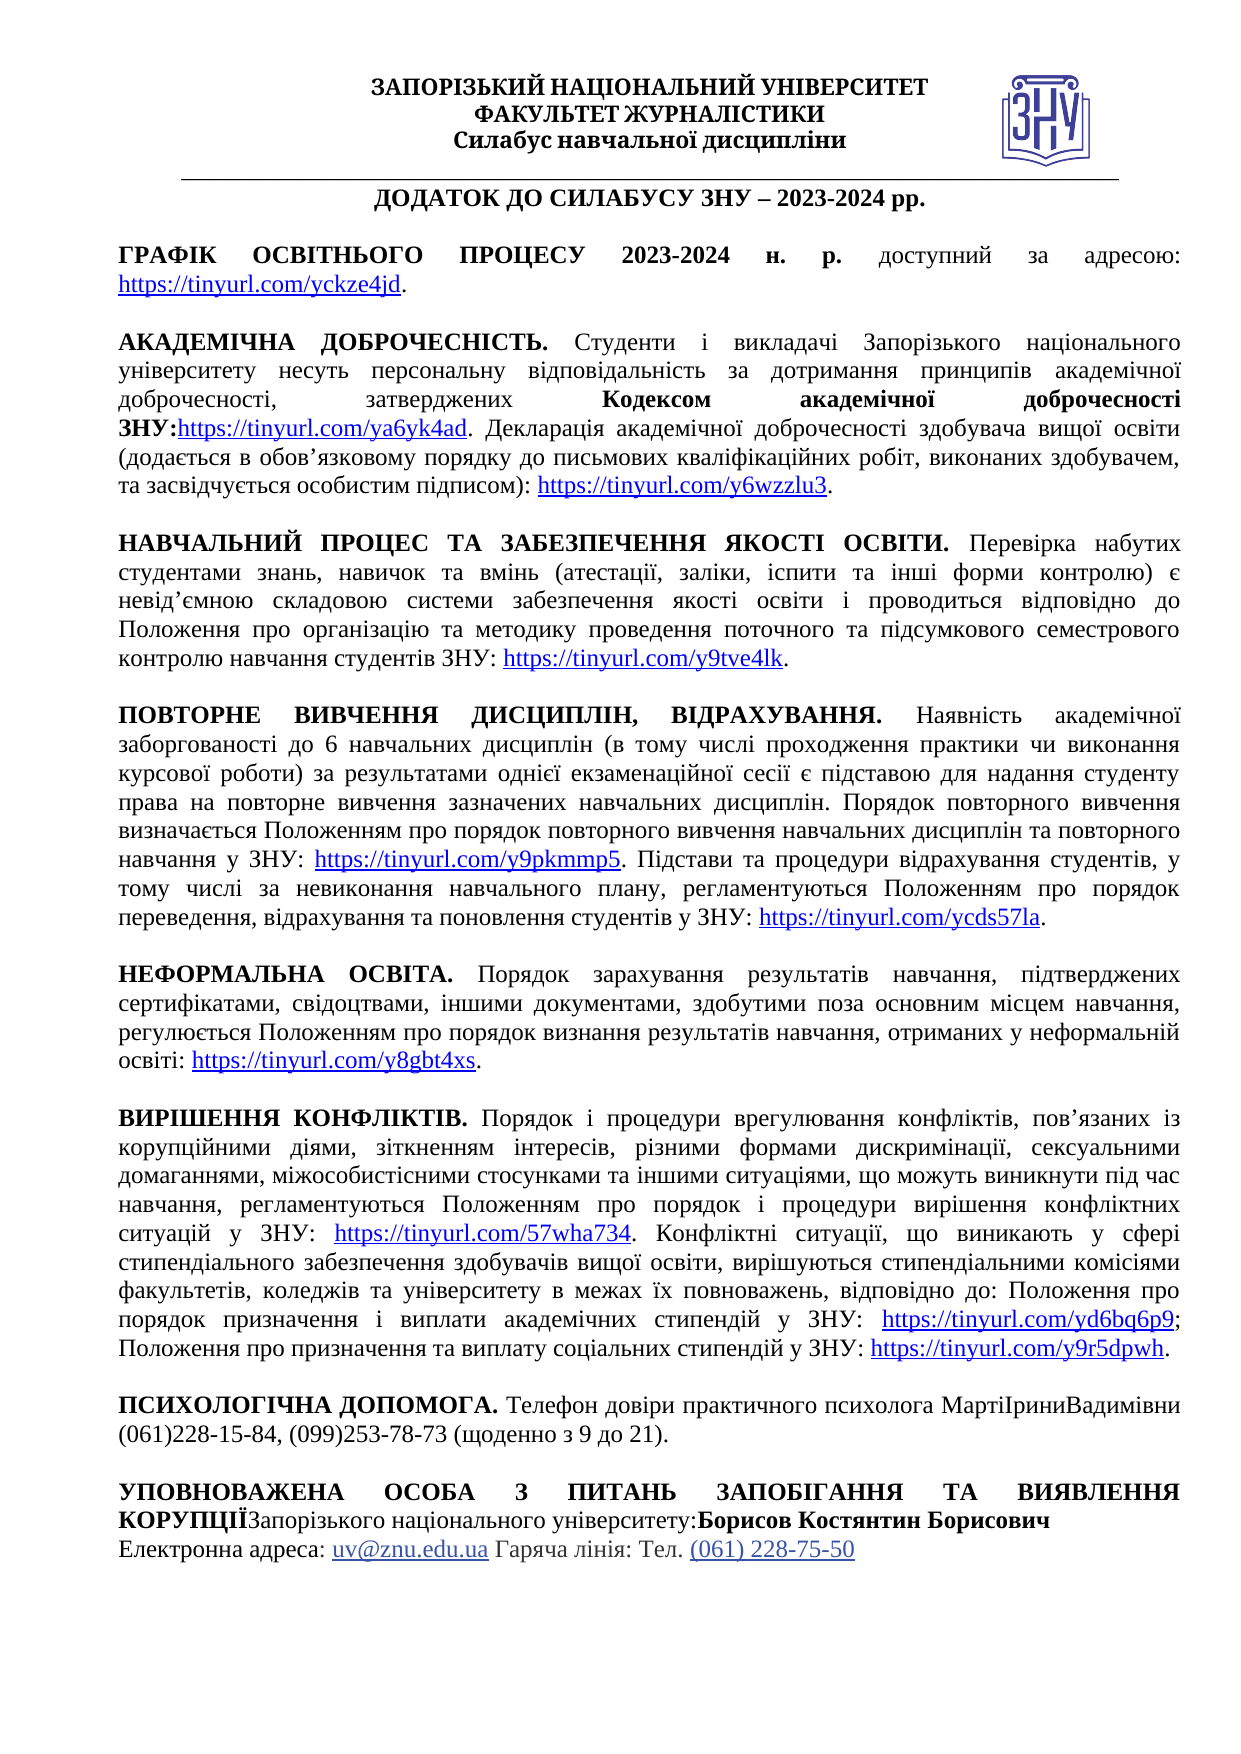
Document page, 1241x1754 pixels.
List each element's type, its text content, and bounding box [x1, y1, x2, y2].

text Електронна адреса: uv@znu.edu.ua Гаряча лінія: Тел. (061) 228-75-50 [118, 1534, 1181, 1563]
text НАВЧАЛЬНИЙ ПРОЦЕС ТА ЗАБЕЗПЕЧЕННЯ ЯКОСТІ ОСВІТИ. Перевірка набутих студентами знань, навичок та вмінь (атестації, заліки, іспити та інші форми контролю) є невід’ємною складовою системи забезпечення якості освіти і проводиться відповідно до Положення про організацію та методику проведення поточного та підсумкового семестрового контролю навчання студентів ЗНУ: https://tinyurl.com/y9tve4lk. [118, 528, 1181, 672]
text ПОВТОРНЕ ВИВЧЕННЯ ДИСЦИПЛІН, ВІДРАХУВАННЯ. Наявність академічної заборгованості до 6 навчальних дисциплін (в тому числі проходження практики чи виконання курсової роботи) за результатами однієї екзаменаційної сесії є підставою для надання студенту права на повторне вивчення зазначених навчальних дисциплін. Порядок повторного вивчення визначається Положенням про порядок повторного вивчення навчальних дисциплін та повторного навчання у ЗНУ: https://tinyurl.com/y9pkmmp5. Підстави та процедури відрахування студентів, у тому числі за невиконання навчального плану, регламентуються Положенням про порядок переведення, відрахування та поновлення студентів у ЗНУ: https://tinyurl.com/ycds57la. [118, 700, 1181, 930]
text АКАДЕМІЧНА ДОБРОЧЕСНІСТЬ. Студенти і викладачі Запорізького національного університету несуть персональну відповідальність за дотримання принципів академічної доброчесності, затверджених Кодексом академічної доброчесності ЗНУ:https://tinyurl.com/ya6yk4ad. Декларація академічної доброчесності здобувача вищої освіти (додається в обов’язковому порядку до письмових кваліфікаційних робіт, виконаних здобувачем, та засвідчується особистим підписом): https://tinyurl.com/y6wzzlu3. [118, 327, 1181, 499]
text НЕФОРМАЛЬНА ОСВІТА. Порядок зарахування результатів навчання, підтверджених сертифікатами, свідоцтвами, іншими документами, здобутими поза основним місцем навчання, регулюється Положенням про порядок визнання результатів навчання, отриманих у неформальній освіті: https://tinyurl.com/y8gbt4xs. [118, 959, 1181, 1074]
text ДОДАТОК ДО СИЛАБУСУ ЗНУ – 2023-2024 рр. [118, 183, 1181, 212]
text ВИРІШЕННЯ КОНФЛІКТІВ. Порядок і процедури врегулювання конфліктів, пов’язаних із корупційними діями, зіткненням інтересів, різними формами дискримінації, сексуальними домаганнями, міжособистісними стосунками та іншими ситуаціями, що можуть виникнути під час навчання, регламентуються Положенням про порядок і процедури вирішення конфліктних ситуацій у ЗНУ: https://tinyurl.com/57wha734. Конфліктні ситуації, що виникають у сфері стипендіального забезпечення здобувачів вищої освіти, вирішуються стипендіальними комісіями факультетів, коледжів та університету в межах їх повноважень, відповідно до: Положення про порядок призначення і виплати академічних стипендій у ЗНУ: https://tinyurl.com/yd6bq6p9; Положення про призначення та виплату соціальних стипендій у ЗНУ: https://tinyurl.com/y9r5dpwh. [118, 1103, 1181, 1362]
picture [1002, 75, 1090, 167]
text ГРАФІК ОСВІТНЬОГО ПРОЦЕСУ 2023-2024 н. р. доступний за адресою: https://tinyurl.com/yckze4jd. [118, 240, 1181, 298]
text УПОВНОВАЖЕНА ОСОБА З ПИТАНЬ ЗАПОБІГАННЯ ТА ВИЯВЛЕННЯ КОРУПЦІЇЗапорізького національного університету:Борисов Костянтин Борисович [118, 1477, 1181, 1534]
text ПСИХОЛОГІЧНА ДОПОМОГА. Телефон довіри практичного психолога МартіІриниВадимівни (061)228-15-84, (099)253-78-73 (щоденно з 9 до 21). [118, 1390, 1181, 1448]
